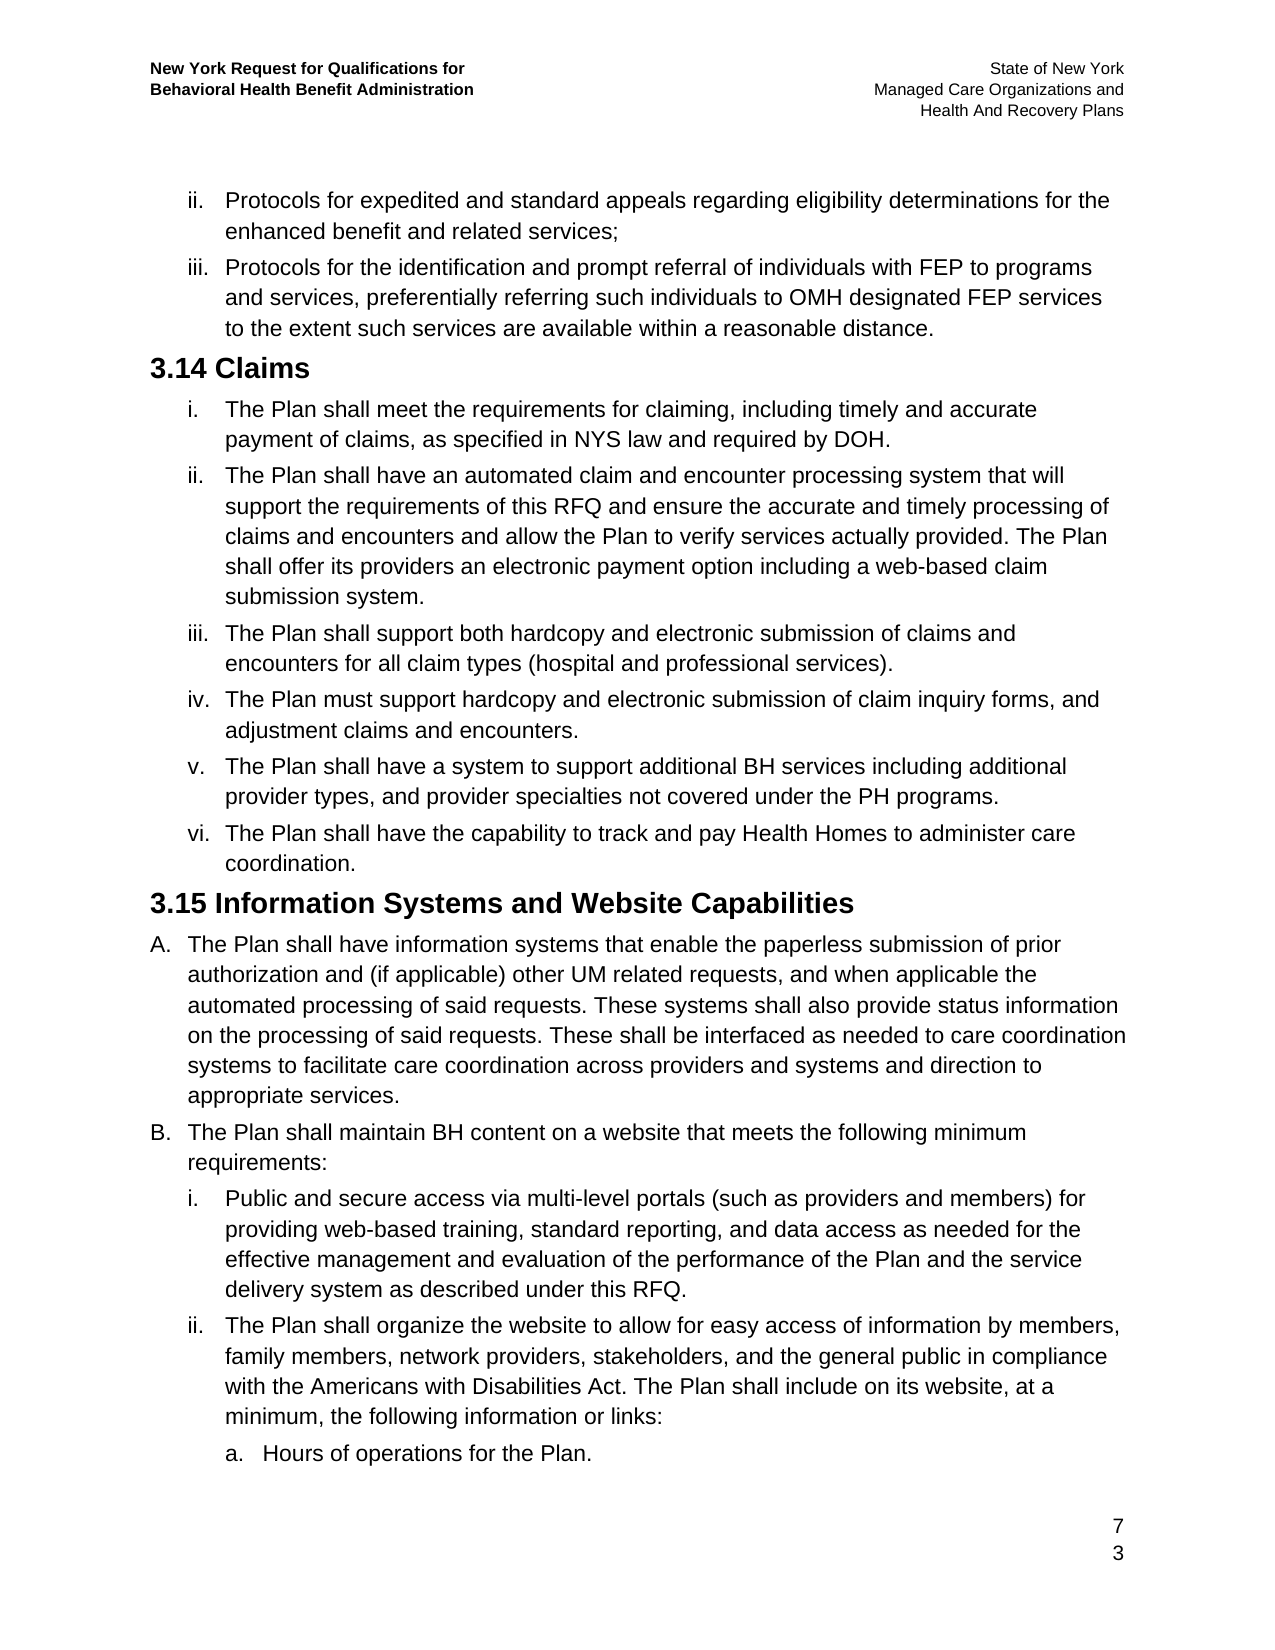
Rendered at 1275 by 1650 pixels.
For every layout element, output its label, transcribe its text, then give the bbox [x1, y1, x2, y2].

list The Plan shall have a system to support additional BH services including additional provider types, and provider specialties not covered under the PH programs. [187, 753, 1128, 810]
list The Plan shall meet the requirements for claiming, including timely and accurate payment of claims, as specified in NYS law and required by DOH. [187, 396, 1128, 452]
list Protocols for expedited and standard appeals regarding eligibility determinations for the enhanced benefit and related services; [187, 187, 1128, 244]
list The Plan shall maintain BH content on a website that meets the following minimum requirements: [150, 1119, 1128, 1175]
list Hours of operations for the Plan. [225, 1439, 1128, 1466]
list The Plan shall organize the website to allow for easy access of information by members, family members, network providers, stakeholders, and the general public in compliance with the Americans with Disabilities Act. The Plan shall include on its website, at a minimum, the following information or links: [187, 1312, 1128, 1429]
list The Plan shall have an automated claim and encounter processing system that will support the requirements of this RFQ and ensure the accurate and timely processing of claims and encounters and allow the Plan to verify services actually provided. The Plan shall offer its providers an electronic payment option including a web-based claim submission system. [187, 462, 1128, 610]
subtitle 3.15 Information Systems and Website Capabilities [150, 886, 1128, 920]
subtitle 3.14 Claims [150, 351, 1128, 384]
list The Plan shall have information systems that enable the paperless submission of prior authorization and (if applicable) other UM related requests, and when applicable the automated processing of said requests. These systems shall also provide status information on the processing of said requests. These shall be interfaced as needed to care coordination systems to facilitate care coordination across providers and systems and direction to appropriate services. [150, 931, 1128, 1109]
list The Plan must support hardcopy and electronic submission of claim inquiry forms, and adjustment claims and encounters. [187, 686, 1128, 743]
list Public and secure access via multi-level portals (such as providers and members) for providing web-based training, standard reporting, and data access as needed for the effective management and evaluation of the performance of the Plan and the service delivery system as described under this RFQ. [187, 1185, 1128, 1302]
list Protocols for the identification and prompt referral of individuals with FEP to programs and services, preferentially referring such individuals to OMH designated FEP services to the extent such services are available within a reasonable distance. [187, 254, 1128, 341]
list The Plan shall support both hardcopy and electronic submission of claims and encounters for all claim types (hospital and professional services). [187, 620, 1128, 676]
list The Plan shall have the capability to track and pay Health Homes to administer care coordination. [187, 820, 1128, 876]
